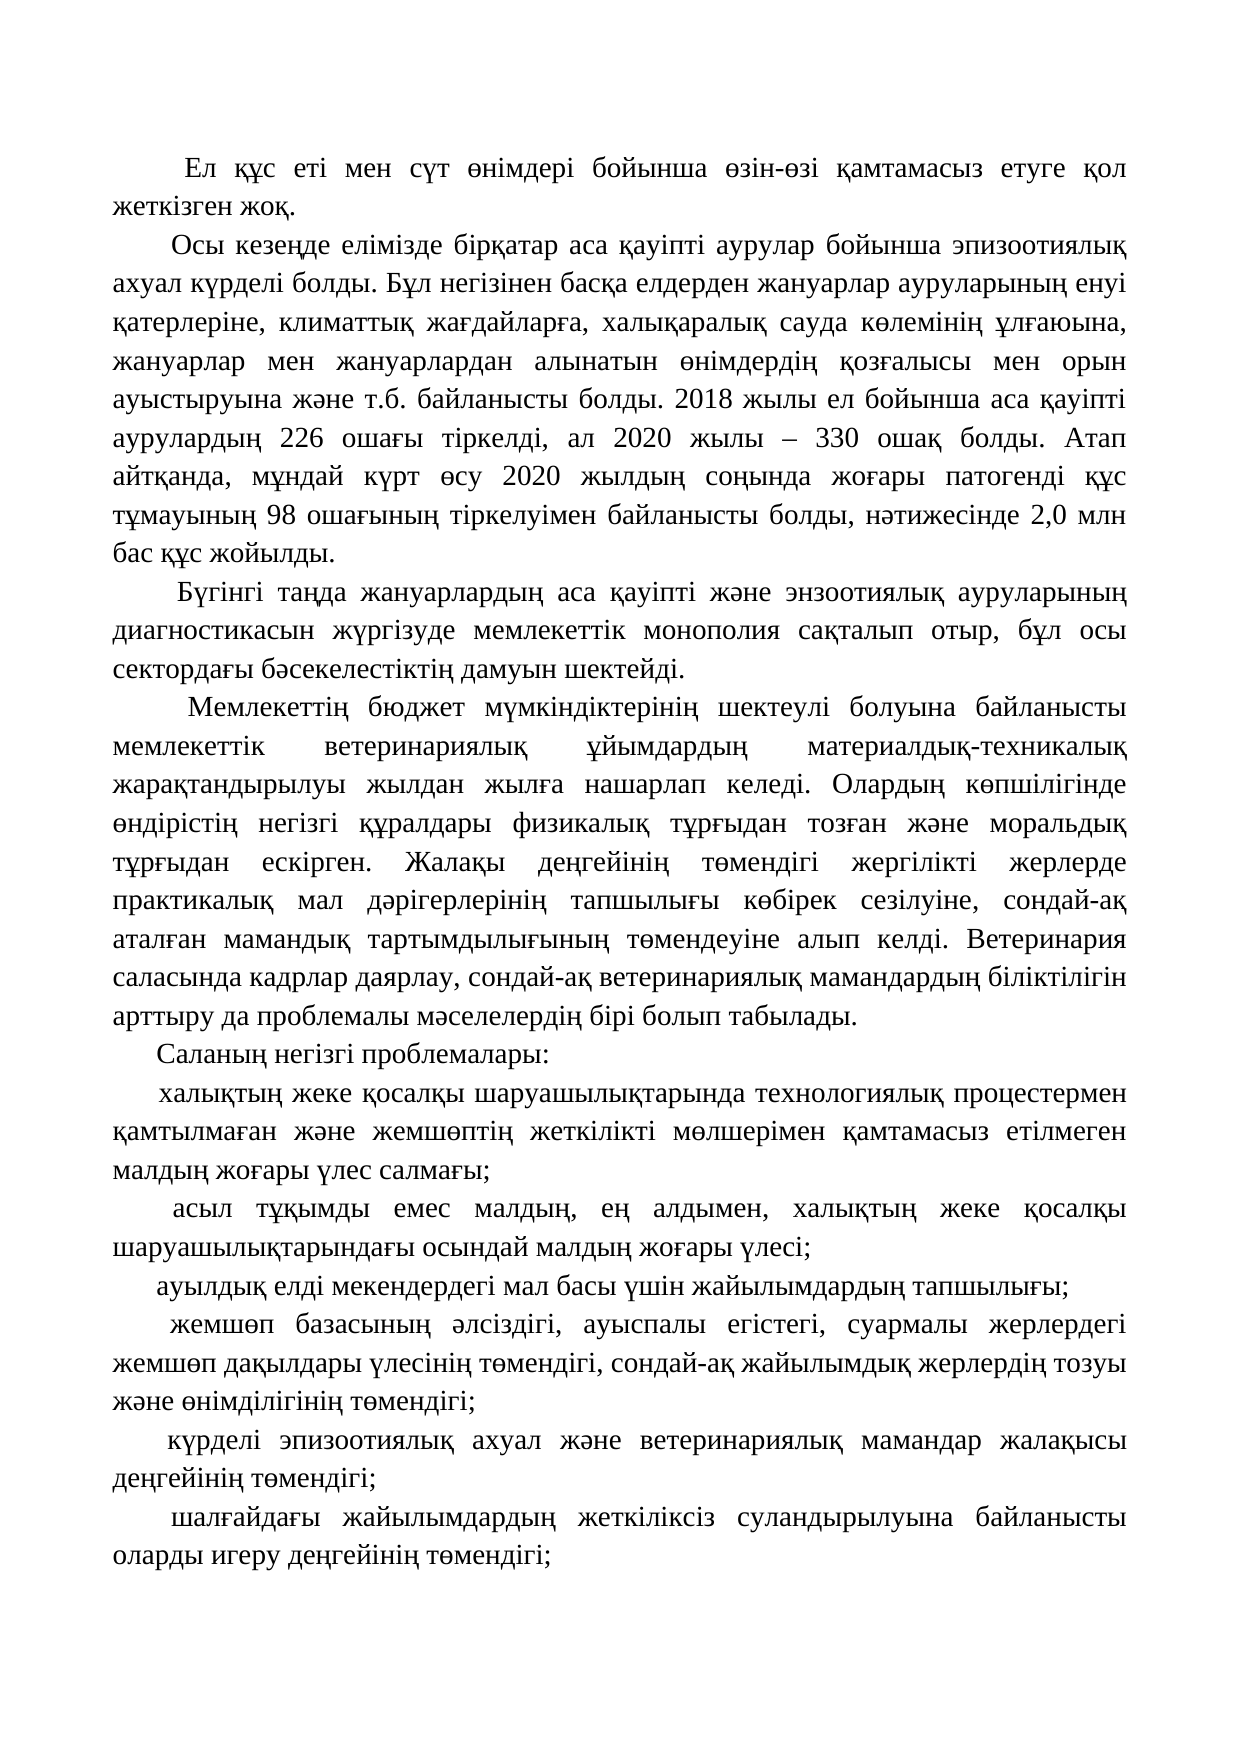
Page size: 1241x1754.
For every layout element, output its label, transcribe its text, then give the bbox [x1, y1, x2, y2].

text Мемлекеттің бюджет мүмкіндіктерінің шектеулі болуына байланысты мемлекеттік ветеринариялық ұйымдардың материалдық-техникалық жарақтандырылуы жылдан жылға нашарлап келеді. Олардың көпшілігінде өндірістің негізгі құралдары физикалық тұрғыдан тозған және моральдық тұрғыдан ескірген. Жалақы деңгейінің төмендігі жергілікті жерлерде практикалық мал дәрігерлерінің тапшылығы көбірек сезілуіне, сондай-ақ аталған мамандық тартымдылығының төмендеуіне алып келді. Ветеринария саласында кадрлар даярлау, сондай-ақ ветеринариялық мамандардың біліктілігін арттыру да проблемалы мәселелердің бірі болып табылады. [112, 689, 1128, 1031]
text жемшөп базасының әлсіздігі, ауыспалы егістегі, суармалы жерлердегі жемшөп дақылдары үлесінің төмендігі, сондай-ақ жайылымдық жерлердің тозуы және өнімділігінің төмендігі; [112, 1306, 1128, 1417]
text күрделі эпизоотиялық ахуал және ветеринариялық мамандар жалақысы деңгейінің төмендігі; [112, 1422, 1128, 1494]
text шалғайдағы жайылымдардың жеткіліксіз суландырылуына байланысты оларды игеру деңгейінің төмендігі; [112, 1499, 1128, 1571]
text халықтың жеке қосалқы шаруашылықтарында технологиялық процестермен қамтылмаған және жемшөптің жеткілікті мөлшерімен қамтамасыз етілмеген малдың жоғары үлес салмағы; [112, 1075, 1128, 1186]
text Бүгінгі таңда жануарлардың аса қауіпті және энзоотиялық ауруларының диагностикасын жүргізуде мемлекеттік монополия сақталып отыр, бұл осы сектордағы бәсекелестіктің дамуын шектейді. [112, 574, 1128, 684]
text Ел құс еті мен сүт өнімдері бойынша өзін-өзі қамтамасыз етуге қол жеткізген жоқ. [112, 150, 1128, 222]
text Саланың негізгі проблемалары: [112, 1036, 1128, 1070]
text ауылдық елді мекендердегі мал басы үшін жайылымдардың тапшылығы; [112, 1268, 1128, 1301]
text Осы кезеңде елімізде бірқатар аса қауіпті аурулар бойынша эпизоотиялық ахуал күрделі болды. Бұл негізінен басқа елдерден жануарлар ауруларының енуі қатерлеріне, климаттық жағдайларға, халықаралық сауда көлемінің ұлғаюына, жануарлар мен жануарлардан алынатын өнімдердің қозғалысы мен орын ауыстыруына және т.б. байланысты болды. 2018 жылы ел бойынша аса қауіпті аурулардың 226 ошағы тіркелді, ал 2020 жылы – 330 ошақ болды. Атап айтқанда, мұндай күрт өсу 2020 жылдың соңында жоғары патогенді құс тұмауының 98 ошағының тіркелуімен байланысты болды, нәтижесінде 2,0 млн бас құс жойылды. [112, 227, 1128, 569]
text асыл тұқымды емес малдың, ең алдымен, халықтың жеке қосалқы шаруашылықтарындағы осындай малдың жоғары үлесі; [112, 1191, 1128, 1263]
